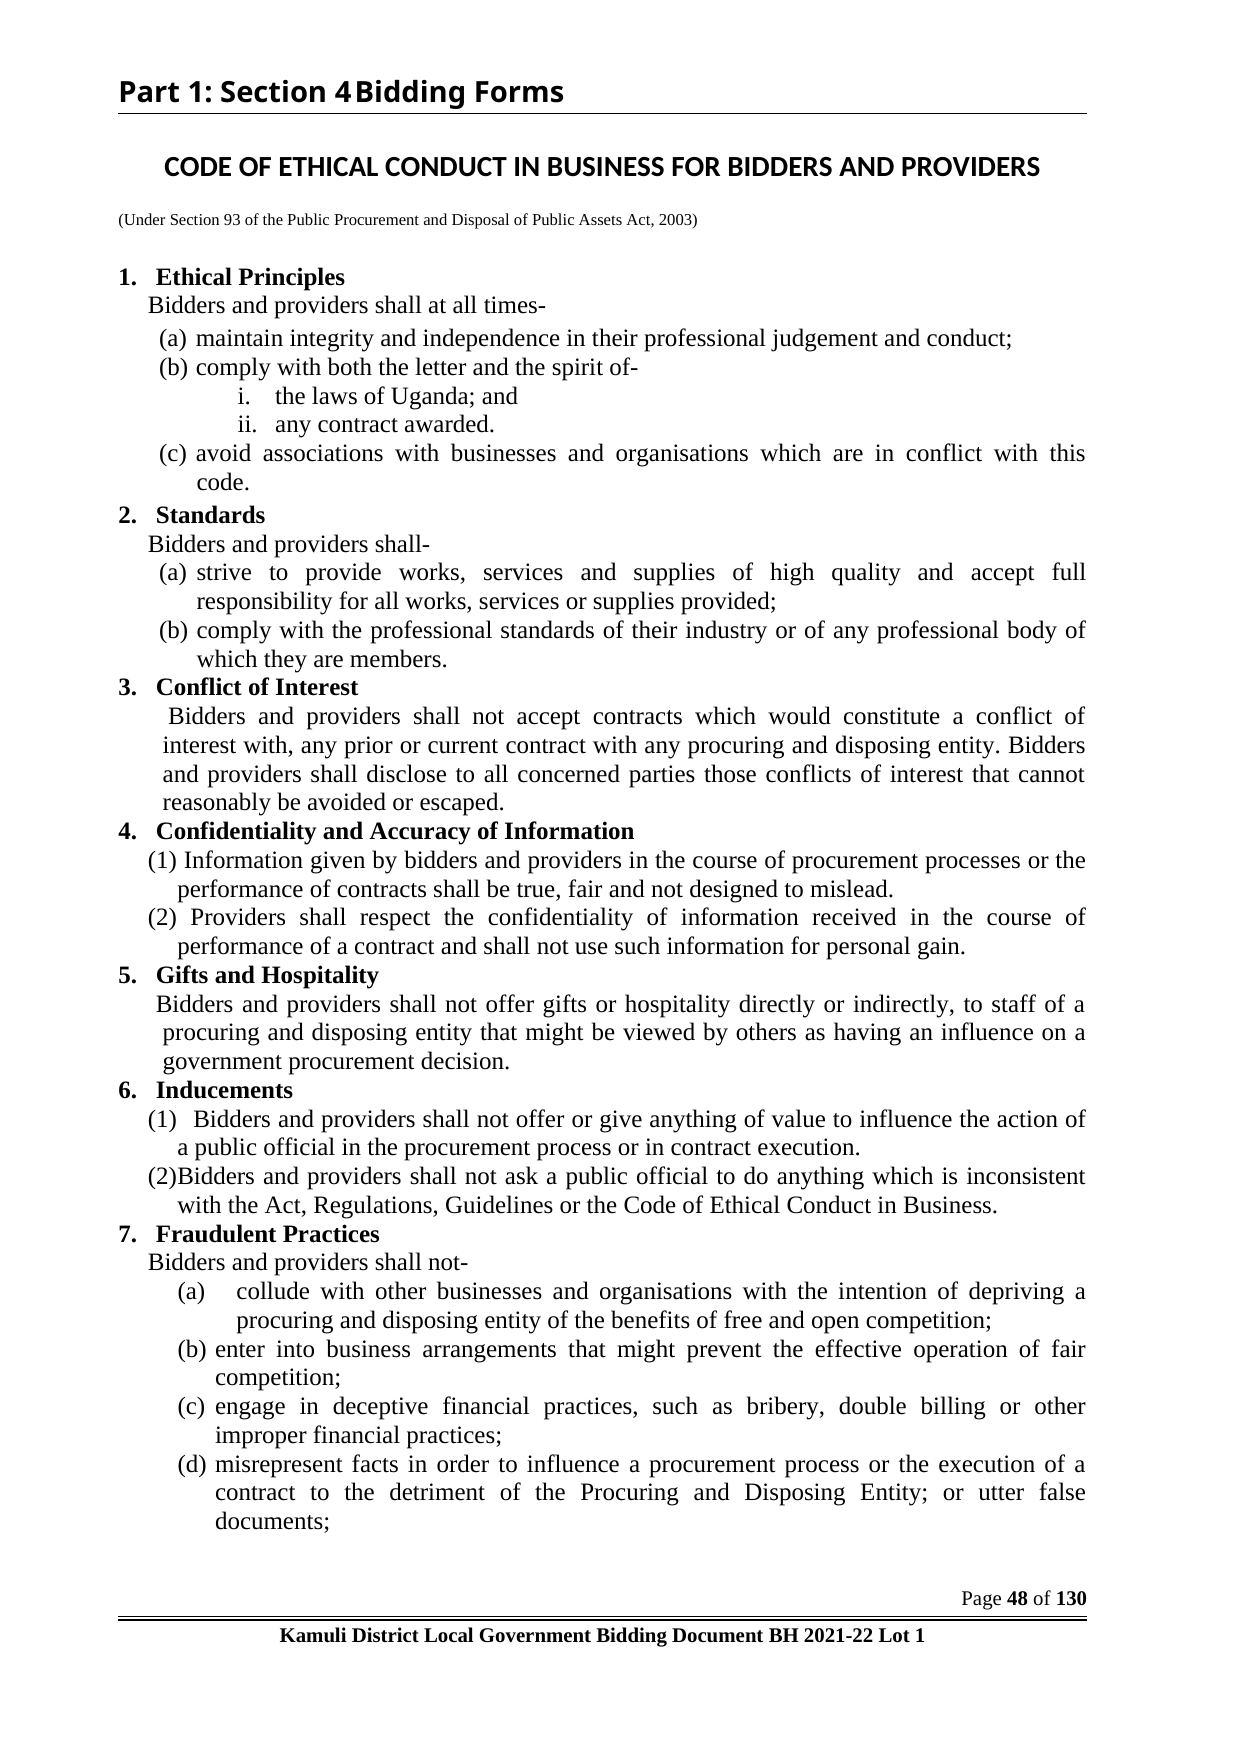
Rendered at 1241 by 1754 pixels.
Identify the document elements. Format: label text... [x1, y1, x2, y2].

list any contract awarded. [237, 409, 1087, 438]
list (2) Bidders and providers shall not ask a public official to do anything which is inconsistent with the Act, Regulations, Guidelines or the Code of Ethical Conduct in Business. [148, 1161, 1087, 1219]
list the laws of Uganda; and [237, 381, 1087, 409]
list Bidders and providers shall not- [148, 1247, 1087, 1276]
list Bidders and providers shall not offer gifts or hospitality directly or indirectly, to staff of a procuring and disposing entity that might be viewed by others as having an influence on a government procurement decision. [156, 989, 1087, 1075]
list enter into business arrangements that might prevent the effective operation of fair competition; [177, 1334, 1087, 1391]
list (1) Bidders and providers shall not offer or give anything of value to influence the action of a public official in the procurement process or in contract execution. [148, 1104, 1087, 1161]
list misrepresent facts in order to influence a procurement process or the execution of a contract to the detriment of the Procuring and Disposing Entity; or utter false documents; [177, 1449, 1087, 1535]
list Fraudulent Practices [118, 1219, 1087, 1247]
list (1) Information given by bidders and providers in the course of procurement processes or the performance of contracts shall be true, fair and not designed to mislead. [148, 845, 1087, 902]
list Standards [118, 500, 1087, 529]
list Inducements [118, 1075, 1087, 1104]
list Bidders and providers shall at all times- [148, 290, 1087, 319]
list engage in deceptive financial practices, such as bribery, double billing or other improper financial practices; [177, 1391, 1087, 1449]
list Conflict of Interest [118, 672, 1087, 701]
list Confidentiality and Accuracy of Information [118, 816, 1087, 845]
list avoid associations with businesses and organisations which are in conflict with this code. [159, 438, 1087, 496]
list comply with both the letter and the spirit of- [159, 352, 1087, 381]
list collude with other businesses and organisations with the intention of depriving a procuring and disposing entity of the benefits of free and open competition; [177, 1276, 1087, 1334]
list Bidders and providers shall not accept contracts which would constitute a conflict of interest with, any prior or current contract with any procuring and disposing entity. Bidders and providers shall disclose to all concerned parties those conflicts of interest that cannot reasonably be avoided or escaped. [156, 701, 1087, 816]
text CODE OF ETHICAL CONDUCT IN BUSINESS FOR BIDDERS AND PROVIDERS [118, 148, 1087, 183]
list Gifts and Hospitality [118, 960, 1087, 989]
list Bidders and providers shall- [148, 529, 1087, 557]
list comply with the professional standards of their industry or of any professional body of which they are members. [159, 615, 1087, 672]
list (2) Providers shall respect the confidentiality of information received in the course of performance of a contract and shall not use such information for personal gain. [148, 902, 1087, 960]
list strive to provide works, services and supplies of high quality and accept full responsibility for all works, services or supplies provided; [159, 557, 1087, 615]
list maintain integrity and independence in their professional judgement and conduct; [159, 323, 1087, 352]
text (Under Section 93 of the Public Procurement and Disposal of Public Assets Act, 2003) [118, 209, 1087, 229]
list Ethical Principles [118, 262, 1087, 290]
